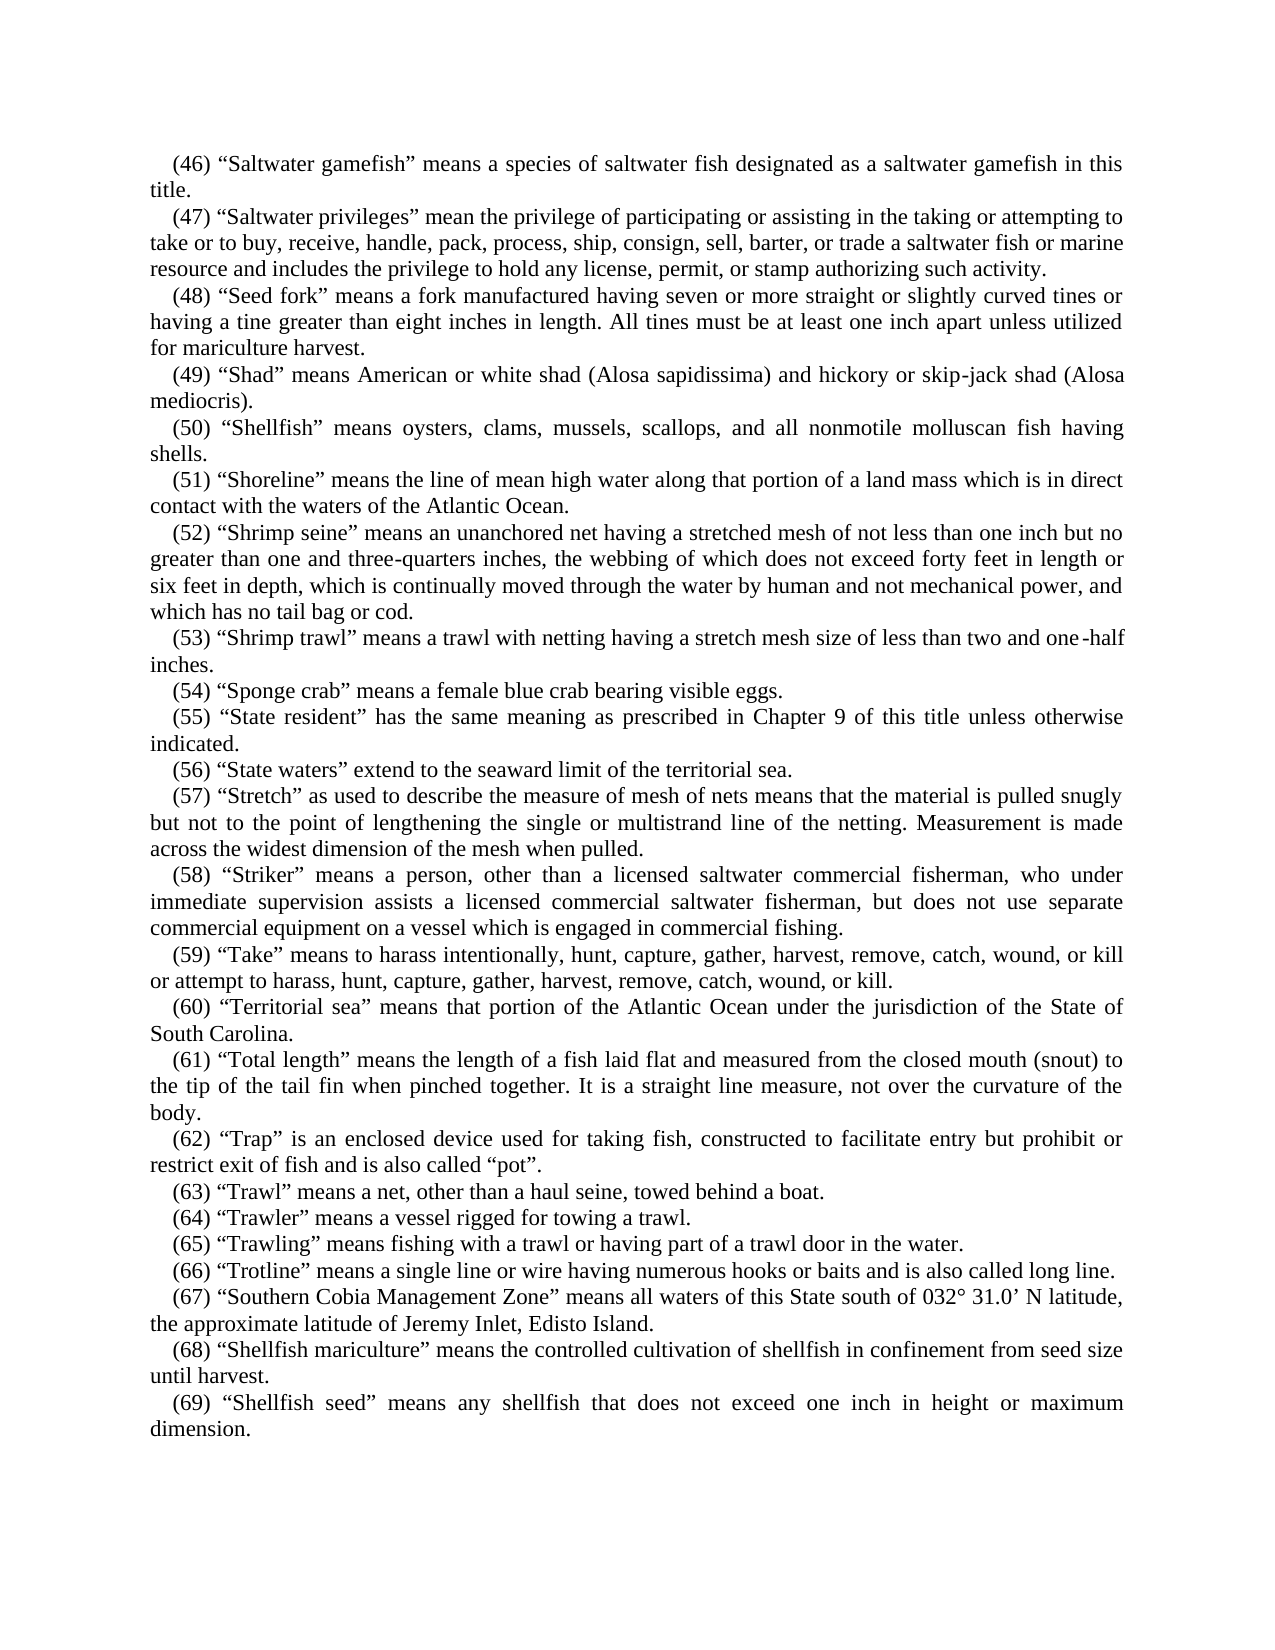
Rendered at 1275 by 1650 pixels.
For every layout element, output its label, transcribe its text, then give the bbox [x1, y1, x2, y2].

text (65) “Trawling” means fishing with a trawl or having part of a trawl door in the water. [150, 1231, 1125, 1257]
text (64) “Trawler” means a vessel rigged for towing a trawl. [150, 1204, 1125, 1231]
text (68) “Shellfish mariculture” means the controlled cultivation of shellfish in confinement from seed size until harvest. [150, 1336, 1125, 1389]
text (59) “Take” means to harass intentionally, hunt, capture, gather, harvest, remove, catch, wound, or kill or attempt to harass, hunt, capture, gather, harvest, remove, catch, wound, or kill. [150, 941, 1125, 993]
text (63) “Trawl” means a net, other than a haul seine, towed behind a boat. [150, 1178, 1125, 1204]
text (52) “Shrimp seine” means an unanchored net having a stretched mesh of not less than one inch but no greater than one and three-quarters inches, the webbing of which does not exceed forty feet in length or six feet in depth, which is continually moved through the water by human and not mechanical power, and which has no tail bag or cod. [150, 519, 1125, 624]
text (67) “Southern Cobia Management Zone” means all waters of this State south of 032° 31.0’ N latitude, the approximate latitude of Jeremy Inlet, Edisto Island. [150, 1283, 1125, 1336]
text (51) “Shoreline” means the line of mean high water along that portion of a land mass which is in direct contact with the waters of the Atlantic Ocean. [150, 466, 1125, 519]
text (48) “Seed fork” means a fork manufactured having seven or more straight or slightly curved tines or having a tine greater than eight inches in length. All tines must be at least one inch apart unless utilized for mariculture harvest. [150, 282, 1125, 361]
text (57) “Stretch” as used to describe the measure of mesh of nets means that the material is pulled snugly but not to the point of lengthening the single or multistrand line of the netting. Measurement is made across the widest dimension of the mesh when pulled. [150, 782, 1125, 862]
text (66) “Trotline” means a single line or wire having numerous hooks or baits and is also called long line. [150, 1257, 1125, 1283]
text (60) “Territorial sea” means that portion of the Atlantic Ocean under the jurisdiction of the State of South Carolina. [150, 993, 1125, 1046]
text (61) “Total length” means the length of a fish laid flat and measured from the closed mouth (snout) to the tip of the tail fin when pinched together. It is a straight line measure, not over the curvature of the body. [150, 1046, 1125, 1125]
text (56) “State waters” extend to the seaward limit of the territorial sea. [150, 756, 1125, 782]
text (46) “Saltwater gamefish” means a species of saltwater fish designated as a saltwater gamefish in this title. [150, 150, 1125, 203]
text (58) “Striker” means a person, other than a licensed saltwater commercial fisherman, who under immediate supervision assists a licensed commercial saltwater fisherman, but does not use separate commercial equipment on a vessel which is engaged in commercial fishing. [150, 862, 1125, 941]
text (54) “Sponge crab” means a female blue crab bearing visible eggs. [150, 677, 1125, 703]
text (62) “Trap” is an enclosed device used for taking fish, constructed to facilitate entry but prohibit or restrict exit of fish and is also called “pot”. [150, 1125, 1125, 1178]
text (55) “State resident” has the same meaning as prescribed in Chapter 9 of this title unless otherwise indicated. [150, 703, 1125, 756]
text (47) “Saltwater privileges” mean the privilege of participating or assisting in the taking or attempting to take or to buy, receive, handle, pack, process, ship, consign, sell, barter, or trade a saltwater fish or marine resource and includes the privilege to hold any license, permit, or stamp authorizing such activity. [150, 203, 1125, 282]
text (50) “Shellfish” means oysters, clams, mussels, scallops, and all nonmotile molluscan fish having shells. [150, 413, 1125, 466]
text (53) “Shrimp trawl” means a trawl with netting having a stretch mesh size of less than two and one-half inches. [150, 624, 1125, 677]
text (49) “Shad” means American or white shad (Alosa sapidissima) and hickory or skip-jack shad (Alosa mediocris). [150, 361, 1125, 413]
text (69) “Shellfish seed” means any shellfish that does not exceed one inch in height or maximum dimension. [150, 1389, 1125, 1441]
